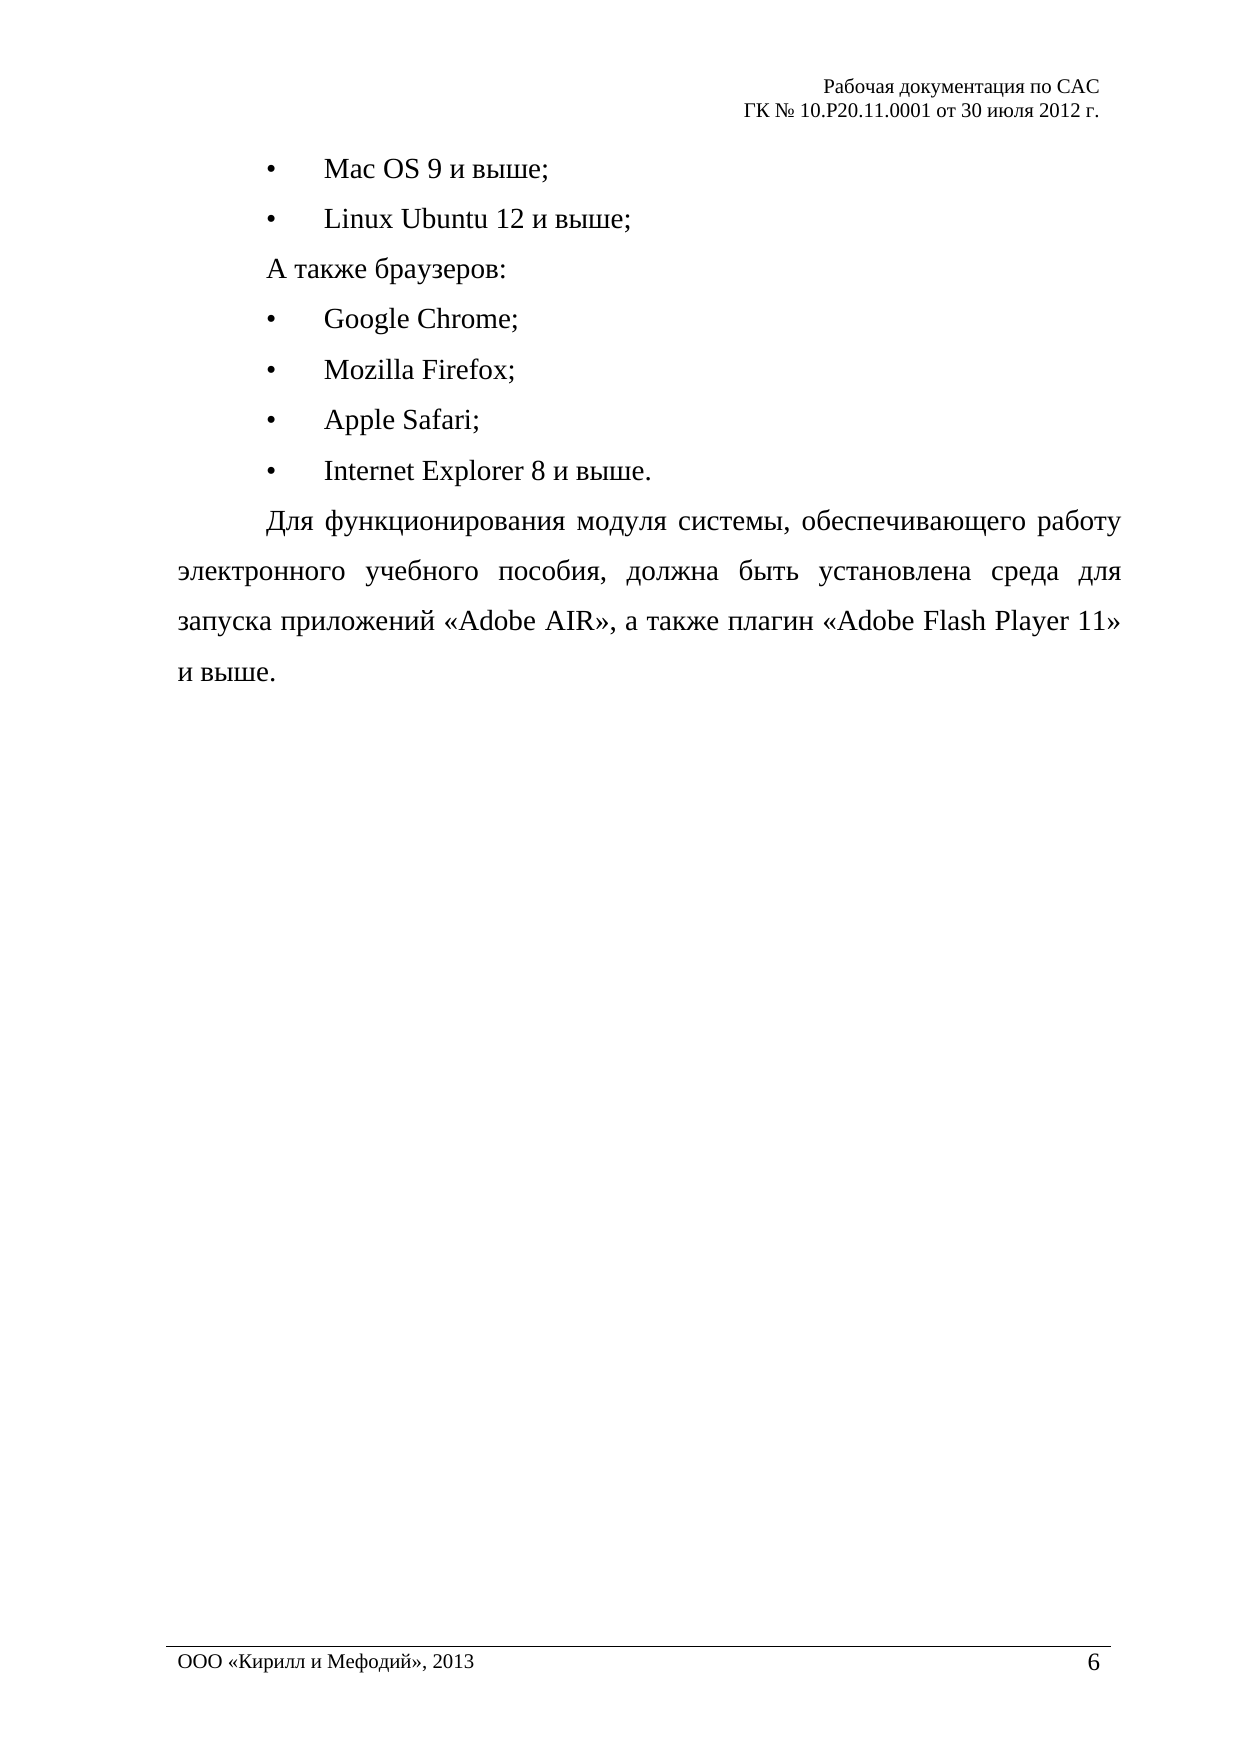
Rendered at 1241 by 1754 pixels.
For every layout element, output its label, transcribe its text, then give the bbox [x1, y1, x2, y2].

text А также браузеров: [177, 251, 1122, 285]
list Internet Explorer 8 и выше. [266, 453, 1122, 486]
list Apple Safari; [266, 402, 1122, 436]
list Google Chrome; [266, 302, 1122, 335]
list Mozilla Firefox; [266, 352, 1122, 386]
text Для функционирования модуля системы, обеспечивающего работу электронного учебного пособия, должна быть установлена среда для запуска приложений «Adobe AIR», а также плагин «Adobe Flash Player 11» и выше. [177, 503, 1122, 687]
list Linux Ubuntu 12 и выше; [266, 201, 1122, 234]
list Mac OS 9 и выше; [266, 151, 1122, 184]
